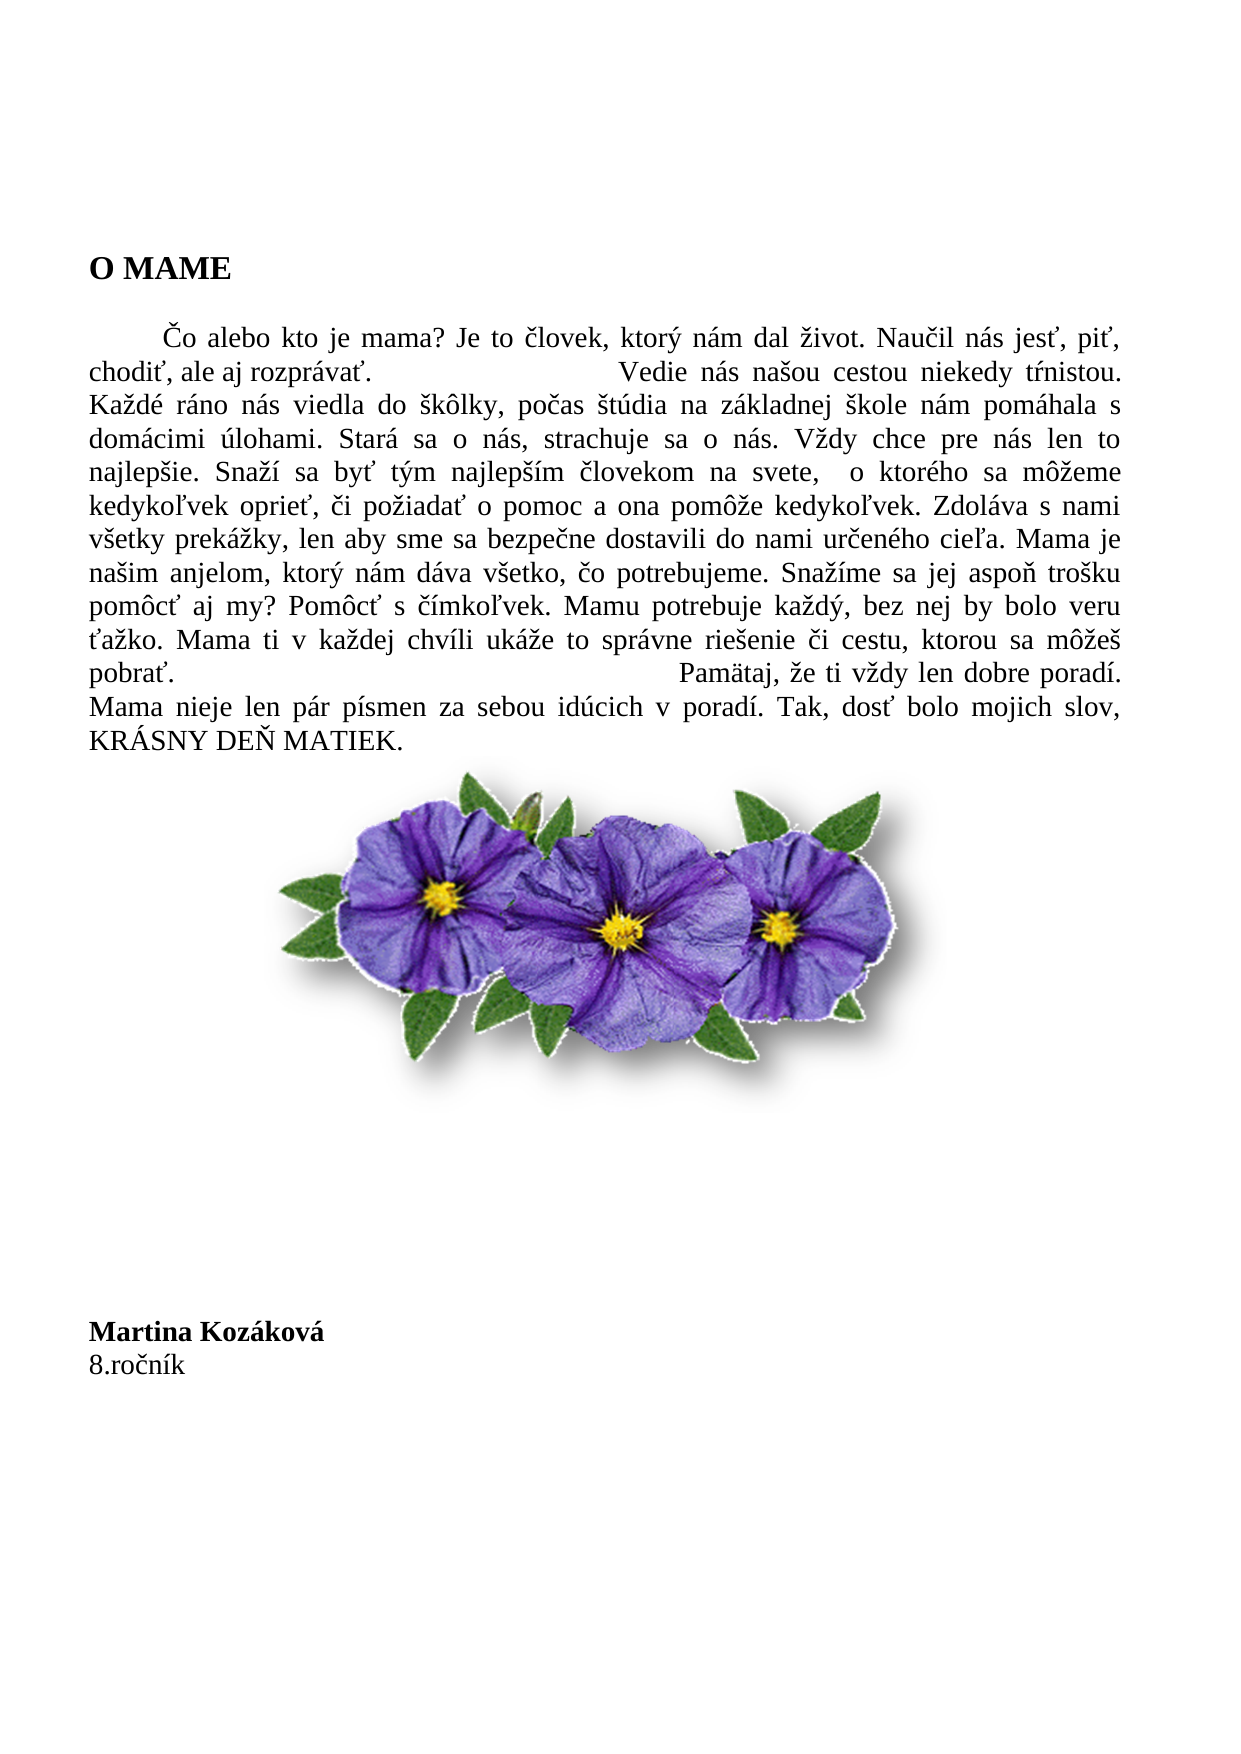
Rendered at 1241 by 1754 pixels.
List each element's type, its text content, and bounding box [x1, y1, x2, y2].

text Čo alebo kto je mama? Je to človek, ktorý nám dal život. Naučil nás jesť, piť, chodiť, ale aj rozprávať. Vedie nás našou cestou niekedy tŕnistou. Každé ráno nás viedla do škôlky, počas štúdia na základnej škole nám pomáhala s domácimi úlohami. Stará sa o nás, strachuje sa o nás. Vždy chce pre nás len to najlepšie. Snaží sa byť tým najlepším človekom na svete, o ktorého sa môžeme kedykoľvek oprieť, či požiadať o pomoc a ona pomôže kedykoľvek. Zdoláva s nami všetky prekážky, len aby sme sa bezpečne dostavili do nami určeného cieľa. Mama je našim anjelom, ktorý nám dáva všetko, čo potrebujeme. Snažíme sa jej aspoň trošku pomôcť aj my? Pomôcť s čímkoľvek. Mamu potrebuje každý, bez nej by bolo veru ťažko. Mama ti v každej chvíli ukáže to správne riešenie či cestu, ktorou sa môžeš pobrať. Pamätaj, že ti vždy len dobre poradí. Mama nieje len pár písmen za sebou idúcich v poradí. Tak, dosť bolo mojich slov, KRÁSNY DEŇ MATIEK. [89, 320, 1122, 756]
text O MAME [89, 248, 1122, 287]
text Martina Kozáková [89, 1314, 1122, 1347]
text 8.ročník [89, 1347, 1122, 1381]
picture [264, 756, 947, 1113]
